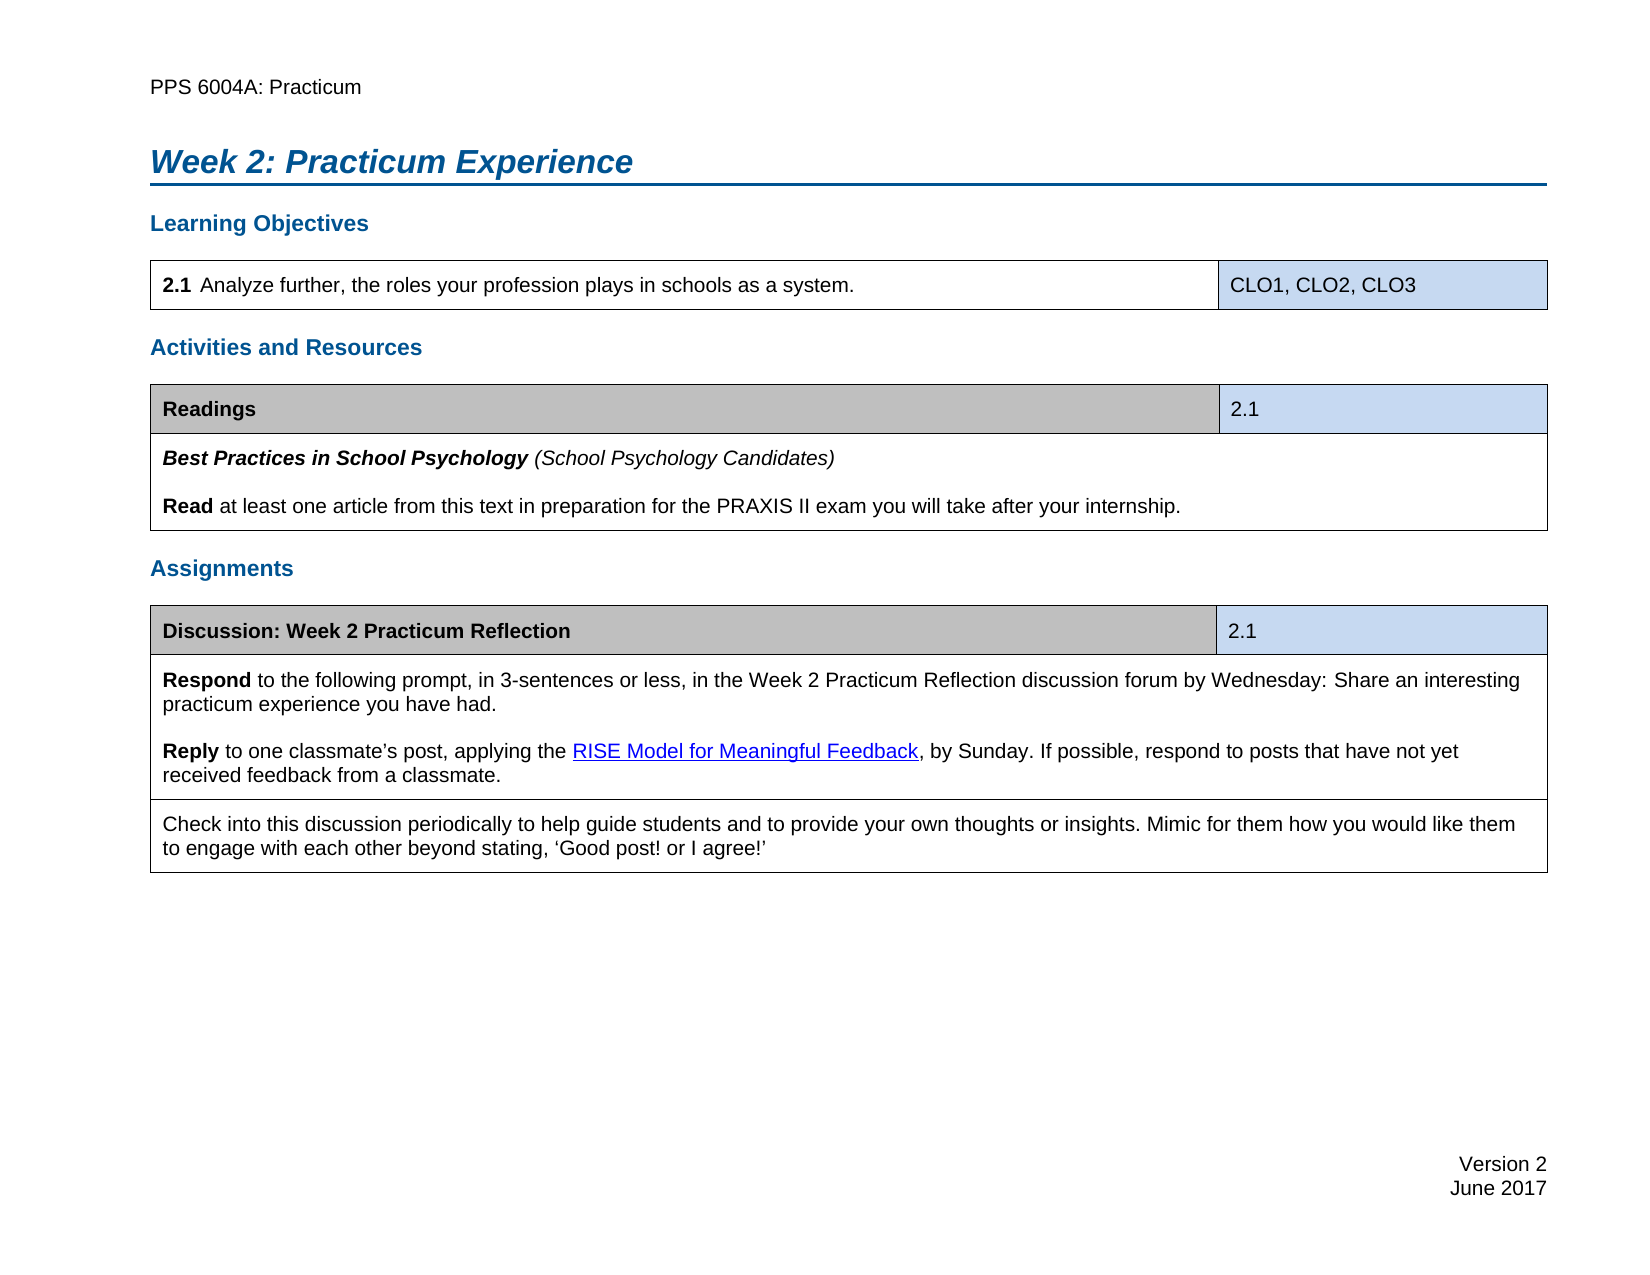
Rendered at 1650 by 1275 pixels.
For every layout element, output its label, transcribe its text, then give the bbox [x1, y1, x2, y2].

table_header 2.1 [1220, 385, 1547, 433]
subtitle Learning Objectives [150, 210, 1547, 236]
table_header Analyze further, the roles your profession plays in schools as a system. [151, 261, 1218, 309]
table_cell Respond to the following prompt, in 3-sentences or less, in the Week 2 Practicum Reflection discussion forum by Wednesday: Share an interesting practicum experience you have had. Reply to one classmate’s post, applying the RISE Model for Meaningful Feedback, by Sunday. If possible, respond to posts that have not yet received feedback from a classmate. [151, 655, 1547, 799]
table_header Discussion: Week 2 Practicum Reflection [151, 606, 1216, 654]
table_cell Check into this discussion periodically to help guide students and to provide your own thoughts or insights. Mimic for them how you would like them to engage with each other beyond stating, ‘Good post! or I agree!’ [151, 800, 1547, 872]
table_header CLO1, CLO2, CLO3 [1219, 261, 1547, 309]
table_header 2.1 [1217, 606, 1547, 654]
table_cell Best Practices in School Psychology (School Psychology Candidates) Read at least one article from this text in preparation for the PRAXIS II exam you will take after your internship. [151, 434, 1547, 530]
subtitle Activities and Resources [150, 334, 1547, 360]
subtitle Assignments [150, 555, 1547, 581]
table_header Readings [151, 385, 1219, 433]
subtitle Week 2: Practicum Experience [150, 142, 1547, 183]
